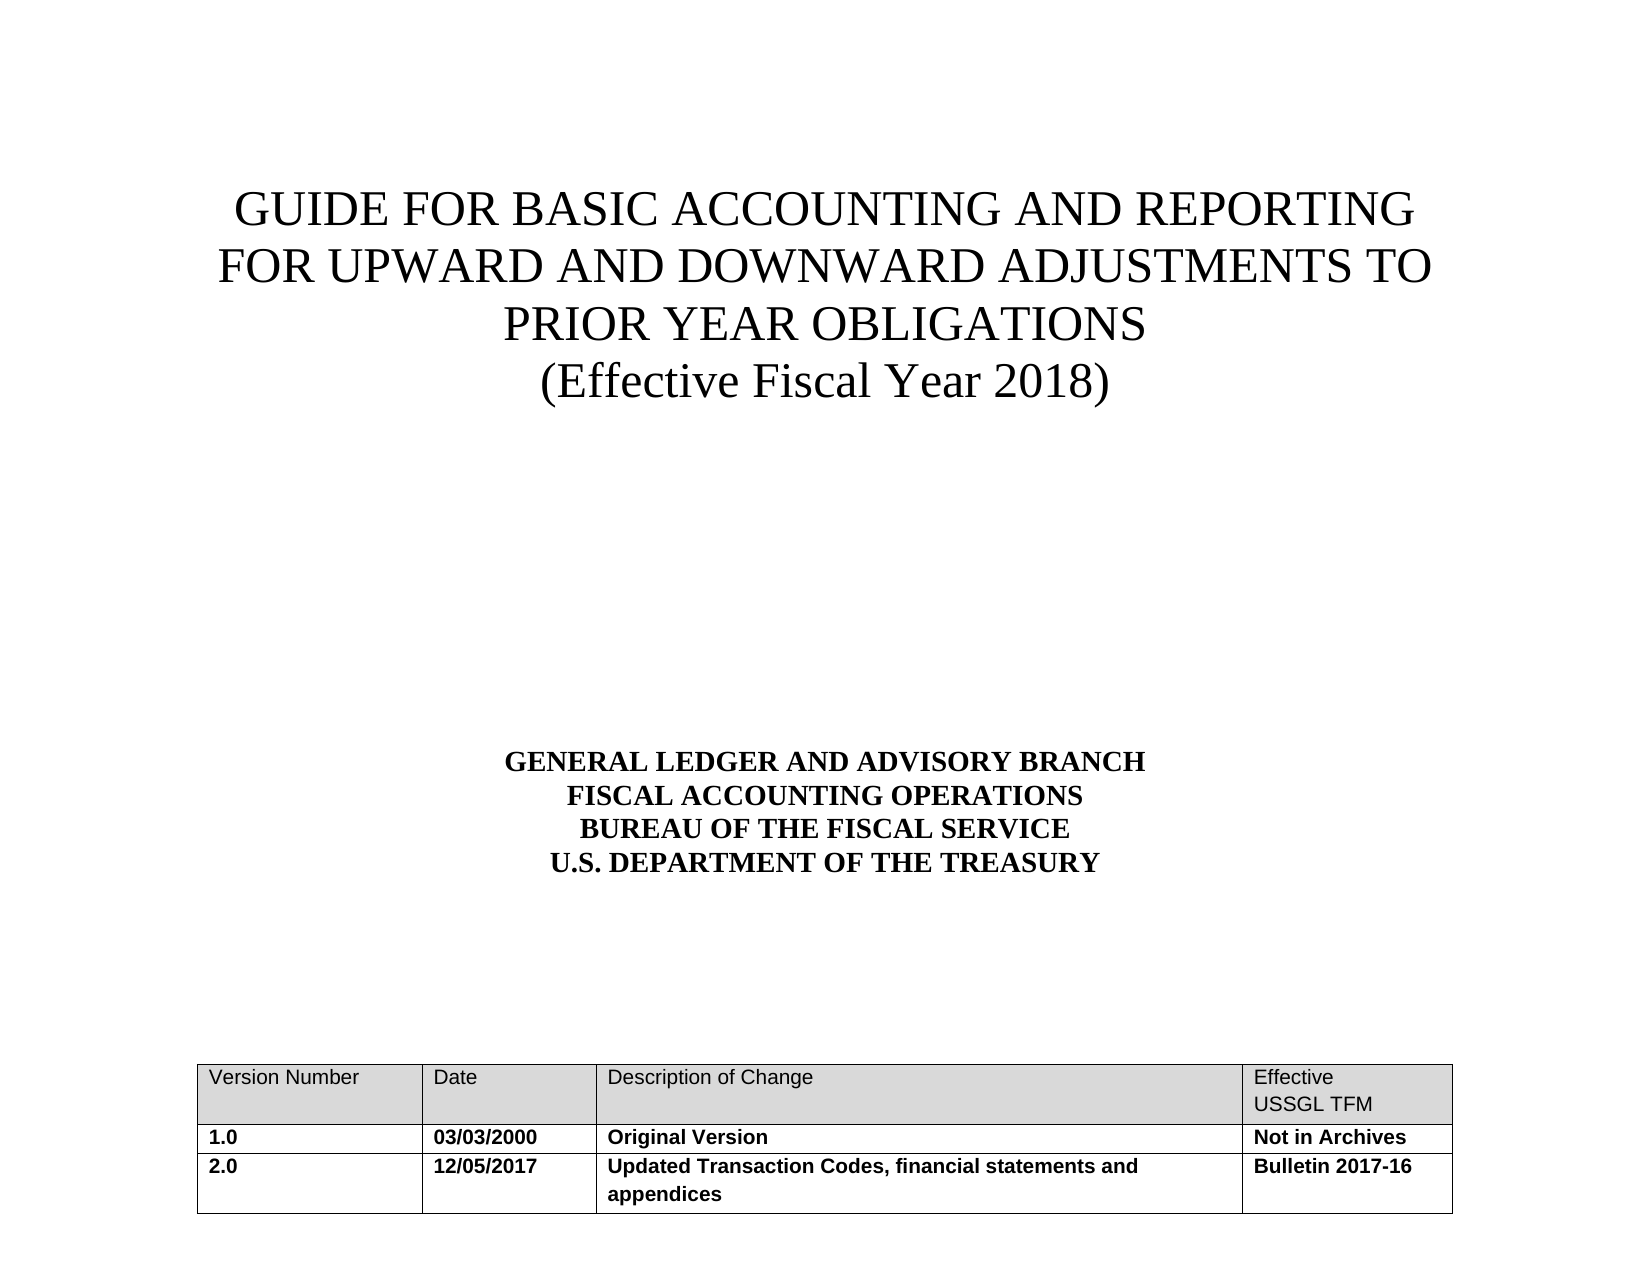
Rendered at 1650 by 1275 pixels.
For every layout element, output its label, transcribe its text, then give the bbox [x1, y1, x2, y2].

text PRIOR YEAR OBLIGATIONS [150, 294, 1500, 351]
table_cell Original Version [597, 1125, 1242, 1153]
text (Effective Fiscal Year 2018) [150, 351, 1500, 409]
table_cell Not in Archives [1243, 1125, 1452, 1153]
text GENERAL LEDGER AND ADVISORY BRANCH [150, 744, 1500, 778]
table_header Effective USSGL TFM [1243, 1065, 1452, 1124]
text U.S. DEPARTMENT OF THE TREASURY [150, 845, 1500, 878]
table_cell 2.0 [198, 1154, 422, 1213]
table_header Version Number [198, 1065, 422, 1124]
text FISCAL ACCOUNTING OPERATIONS [150, 778, 1500, 811]
table_cell 03/03/2000 [423, 1125, 596, 1153]
text FOR UPWARD AND DOWNWARD ADJUSTMENTS TO [150, 236, 1500, 294]
table_cell Bulletin 2017-16 [1243, 1154, 1452, 1213]
table_header Date [423, 1065, 596, 1124]
text BUREAU OF THE FISCAL SERVICE [150, 811, 1500, 845]
text GUIDE FOR BASIC ACCOUNTING AND REPORTING [150, 179, 1500, 236]
table_cell 12/05/2017 [423, 1154, 596, 1213]
table_cell Updated Transaction Codes, financial statements and appendices [597, 1154, 1242, 1213]
table_cell 1.0 [198, 1125, 422, 1153]
table_header Description of Change [597, 1065, 1242, 1124]
